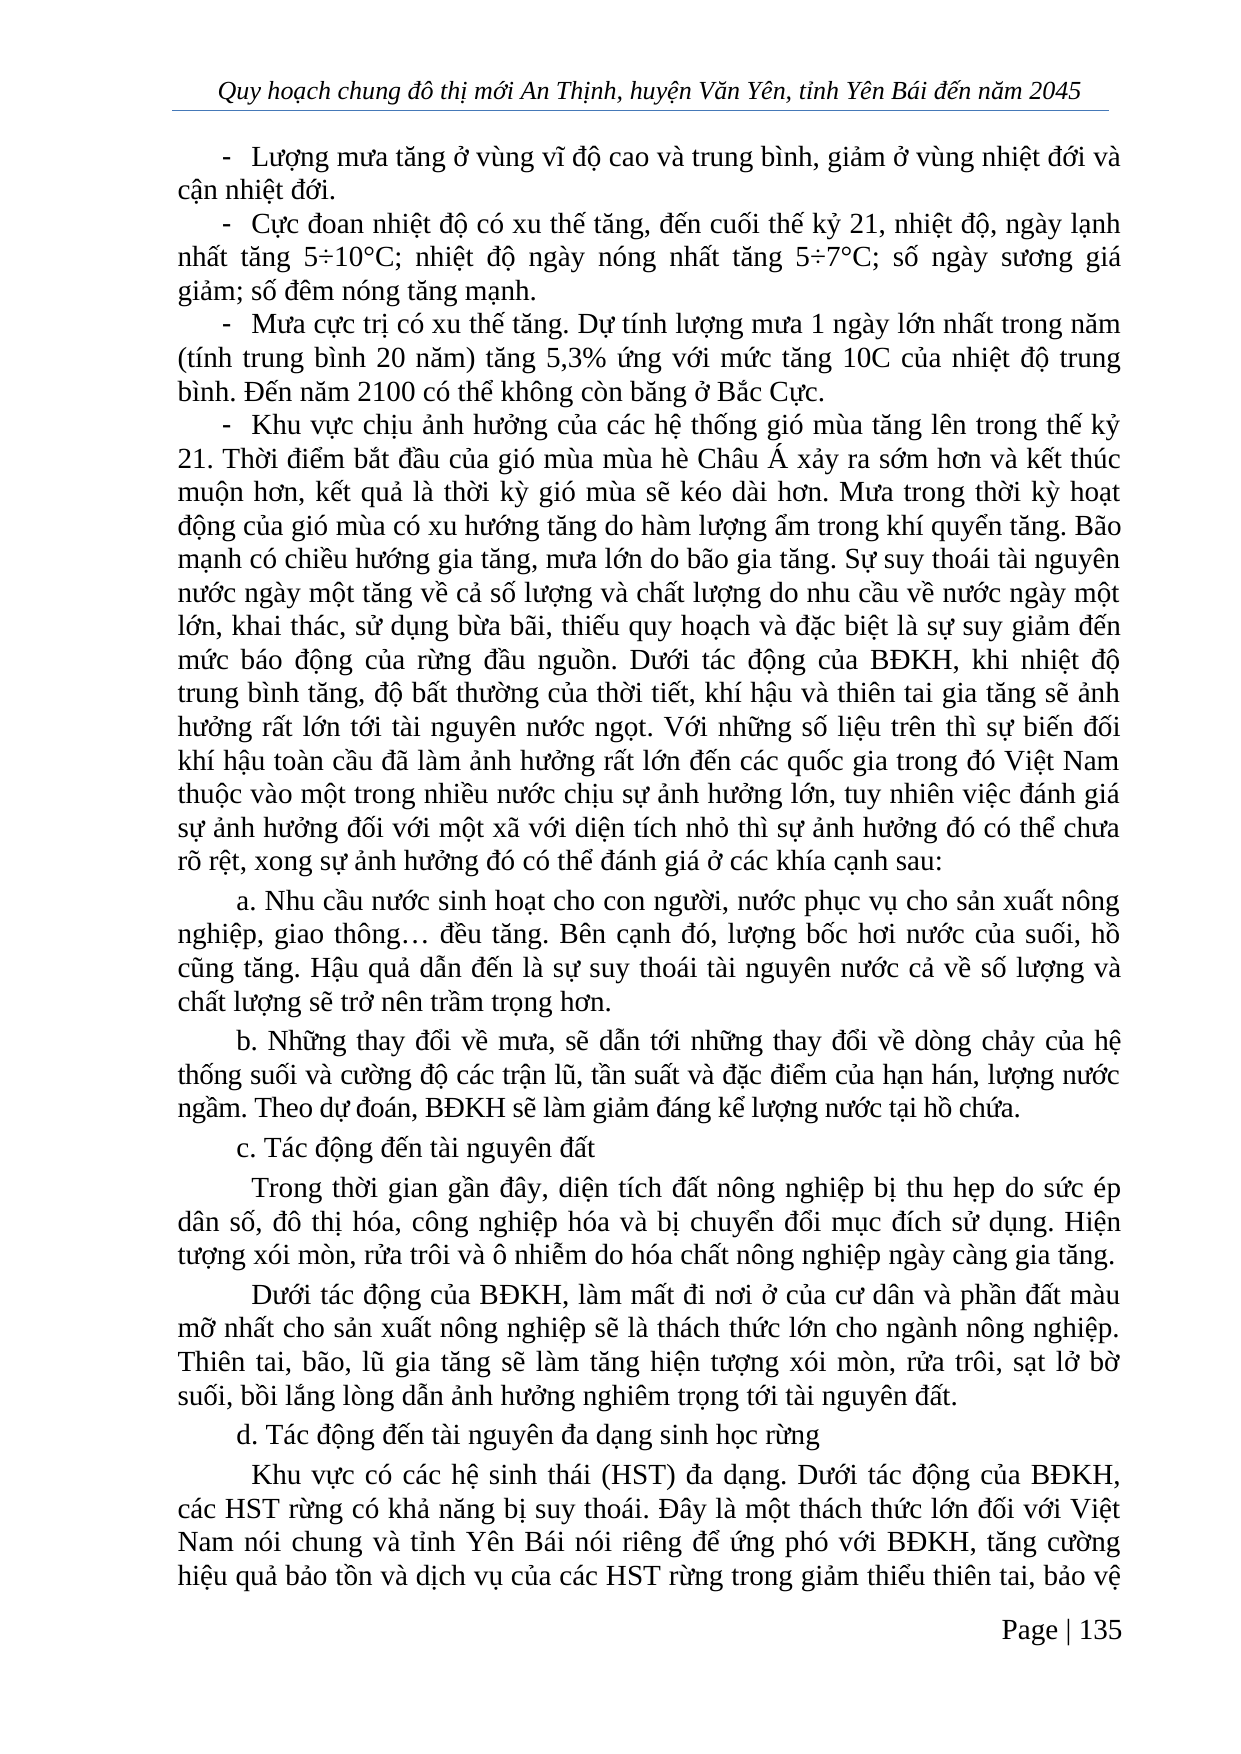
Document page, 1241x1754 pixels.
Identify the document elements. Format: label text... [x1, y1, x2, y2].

list Khu vực chịu ảnh hưởng của các hệ thống gió mùa tăng lên trong thế kỷ 21. Thời điểm bắt đầu của gió mùa mùa hè Châu Á xảy ra sớm hơn và kết thúc muộn hơn, kết quả là thời kỳ gió mùa sẽ kéo dài hơn. Mưa trong thời kỳ hoạt động của gió mùa có xu hướng tăng do hàm lượng ẩm trong khí quyển tăng. Bão mạnh có chiều hướng gia tăng, mưa lớn do bão gia tăng. Sự suy thoái tài nguyên nước ngày một tăng về cả số lượng và chất lượng do nhu cầu về nước ngày một lớn, khai thác, sử dụng bừa bãi, thiếu quy hoạch và đặc biệt là sự suy giảm đến mức báo động của rừng đầu nguồn. Dưới tác động của BĐKH, khi nhiệt độ trung bình tăng, độ bất thường của thời tiết, khí hậu và thiên tai gia tăng sẽ ảnh hưởng rất lớn tới tài nguyên nước ngọt. Với những số liệu trên thì sự biến đối khí hậu toàn cầu đã làm ảnh hưởng rất lớn đến các quốc gia trong đó Việt Nam thuộc vào một trong nhiều nước chịu sự ảnh hưởng lớn, tuy nhiên việc đánh giá sự ảnh hưởng đối với một xã với diện tích nhỏ thì sự ảnh hưởng đó có thể chưa rõ rệt, xong sự ảnh hưởng đó có thể đánh giá ở các khía cạnh sau: [177, 407, 1122, 877]
list Lượng mưa tăng ở vùng vĩ độ cao và trung bình, giảm ở vùng nhiệt đới và cận nhiệt đới. [177, 138, 1122, 206]
text a. Nhu cầu nước sinh hoạt cho con người, nước phục vụ cho sản xuất nông nghiệp, giao thông… đều tăng. Bên cạnh đó, lượng bốc hơi nước của suối, hồ cũng tăng. Hậu quả dẫn đến là sự suy thoái tài nguyên nước cả về số lượng và chất lượng sẽ trở nên trầm trọng hơn. [177, 883, 1122, 1017]
text b. Những thay đổi về mưa, sẽ dẫn tới những thay đổi về dòng chảy của hệ thống suối và cường độ các trận lũ, tần suất và đặc điểm của hạn hán, lượng nước ngầm. Theo dự đoán, BĐKH sẽ làm giảm đáng kể lượng nước tại hồ chứa. [177, 1023, 1122, 1124]
list Cực đoan nhiệt độ có xu thế tăng, đến cuối thế kỷ 21, nhiệt độ, ngày lạnh nhất tăng 5÷10°C; nhiệt độ ngày nóng nhất tăng 5÷7°C; số ngày sương giá giảm; số đêm nóng tăng mạnh. [177, 206, 1122, 306]
text Dưới tác động của BĐKH, làm mất đi nơi ở của cư dân và phần đất màu mỡ nhất cho sản xuất nông nghiệp sẽ là thách thức lớn cho ngành nông nghiệp. Thiên tai, bão, lũ gia tăng sẽ làm tăng hiện tượng xói mòn, rửa trôi, sạt lở bờ suối, bồi lắng lòng dẫn ảnh hưởng nghiêm trọng tới tài nguyên đất. [177, 1277, 1122, 1411]
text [177, 1457, 1122, 1591]
list Mưa cực trị có xu thế tăng. Dự tính lượng mưa 1 ngày lớn nhất trong năm (tính trung bình 20 năm) tăng 5,3% ứng với mức tăng 10C của nhiệt độ trung bình. Đến năm 2100 có thể không còn băng ở Bắc Cực. [177, 306, 1122, 407]
text c. Tác động đến tài nguyên đất [177, 1130, 1122, 1164]
text d. Tác động đến tài nguyên đa dạng sinh học rừng [177, 1417, 1122, 1451]
text Trong thời gian gần đây, diện tích đất nông nghiệp bị thu hẹp do sức ép dân số, đô thị hóa, công nghiệp hóa và bị chuyển đổi mục đích sử dụng. Hiện tượng xói mòn, rửa trôi và ô nhiễm do hóa chất nông nghiệp ngày càng gia tăng. [177, 1170, 1122, 1271]
